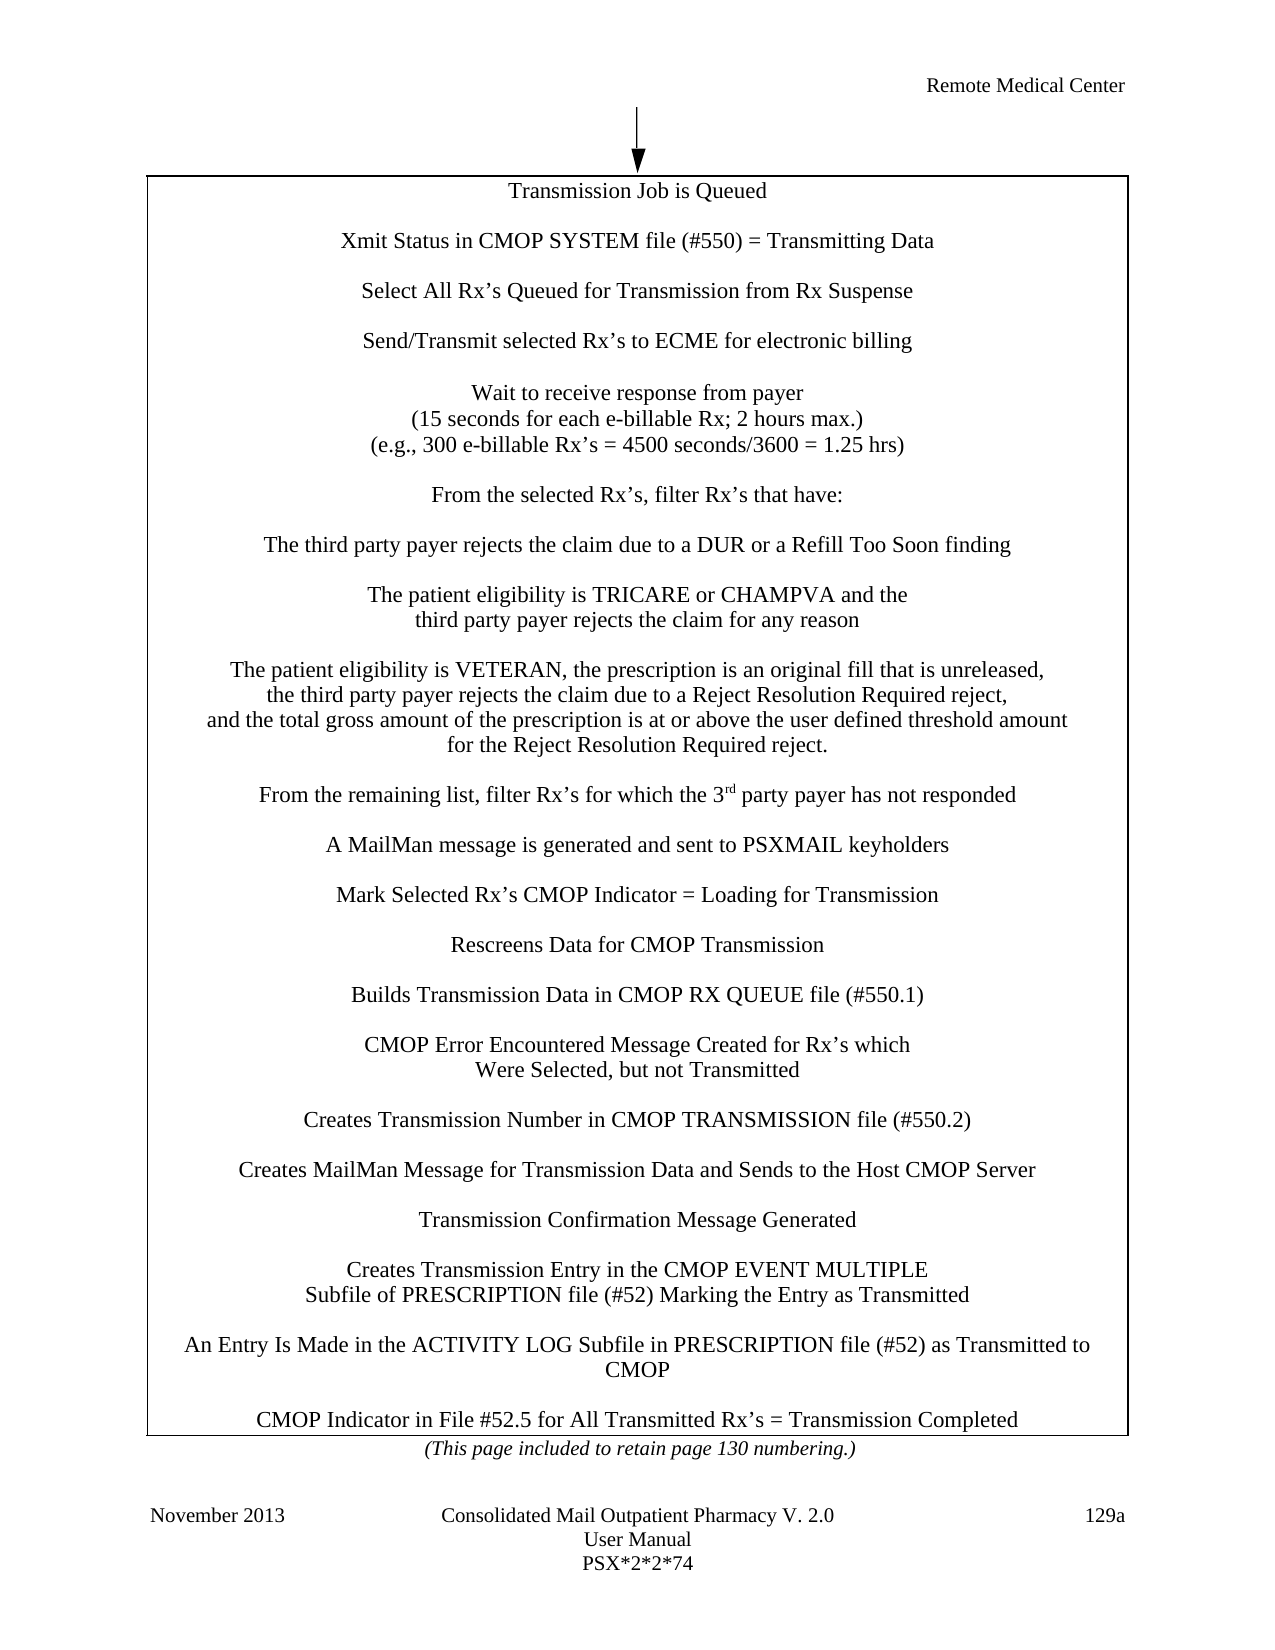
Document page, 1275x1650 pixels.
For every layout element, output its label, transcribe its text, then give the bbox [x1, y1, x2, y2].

text (This page included to retain page 130 numbering.) [150, 1436, 1125, 1460]
text Xmit Status in CMOP SYSTEM file (#550) = Transmitting Data [150, 228, 1125, 253]
text Builds Transmission Data in CMOP RX QUEUE file (#550.1) [150, 983, 1125, 1008]
text Creates MailMan Message for Transmission Data and Sends to the Host CMOP Server [150, 1158, 1125, 1183]
text Wait to receive response from payer [150, 378, 1125, 405]
text From the selected Rx’s, filter Rx’s that have: [150, 483, 1125, 508]
text Send/Transmit selected Rx’s to ECME for electronic billing [150, 328, 1125, 353]
text (e.g., 300 e-billable Rx’s = 4500 seconds/3600 = 1.25 hrs) [150, 431, 1125, 458]
text third party payer rejects the claim for any reason [150, 608, 1125, 633]
text Select All Rx’s Queued for Transmission from Rx Suspense [150, 278, 1125, 303]
text The patient eligibility is TRICARE or CHAMPVA and the [150, 583, 1125, 608]
text Subfile of PRESCRIPTION file (#52) Marking the Entry as Transmitted [150, 1283, 1125, 1308]
text Creates Transmission Number in CMOP TRANSMISSION file (#550.2) [150, 1108, 1125, 1133]
text From the remaining list, filter Rx’s for which the 3rd party payer has not responded [150, 783, 1125, 808]
text Transmission Confirmation Message Generated [150, 1208, 1125, 1233]
text An Entry Is Made in the ACTIVITY LOG Subfile in PRESCRIPTION file (#52) as Transmitted to CMOP [150, 1333, 1125, 1383]
text Rescreens Data for CMOP Transmission [150, 933, 1125, 958]
text A MailMan message is generated and sent to PSXMAIL keyholders [150, 833, 1125, 858]
text The patient eligibility is VETERAN, the prescription is an original fill that is unreleased, [150, 658, 1125, 683]
text for the Reject Resolution Required reject. [150, 733, 1125, 758]
text CMOP Indicator in File #52.5 for All Transmitted Rx’s = Transmission Completed [148, 1404, 1127, 1435]
text (15 seconds for each e-billable Rx; 2 hours max.) [150, 405, 1125, 431]
text and the total gross amount of the prescription is at or above the user defined threshold amount [150, 708, 1125, 733]
text Mark Selected Rx’s CMOP Indicator = Loading for Transmission [150, 883, 1125, 908]
text Transmission Job is Queued [148, 177, 1127, 203]
text CMOP Error Encountered Message Created for Rx’s which [150, 1033, 1125, 1058]
text Creates Transmission Entry in the CMOP EVENT MULTIPLE [150, 1258, 1125, 1283]
text Were Selected, but not Transmitted [150, 1058, 1125, 1083]
text the third party payer rejects the claim due to a Reject Resolution Required reject, [150, 683, 1125, 708]
text The third party payer rejects the claim due to a DUR or a Refill Too Soon finding [150, 533, 1125, 558]
